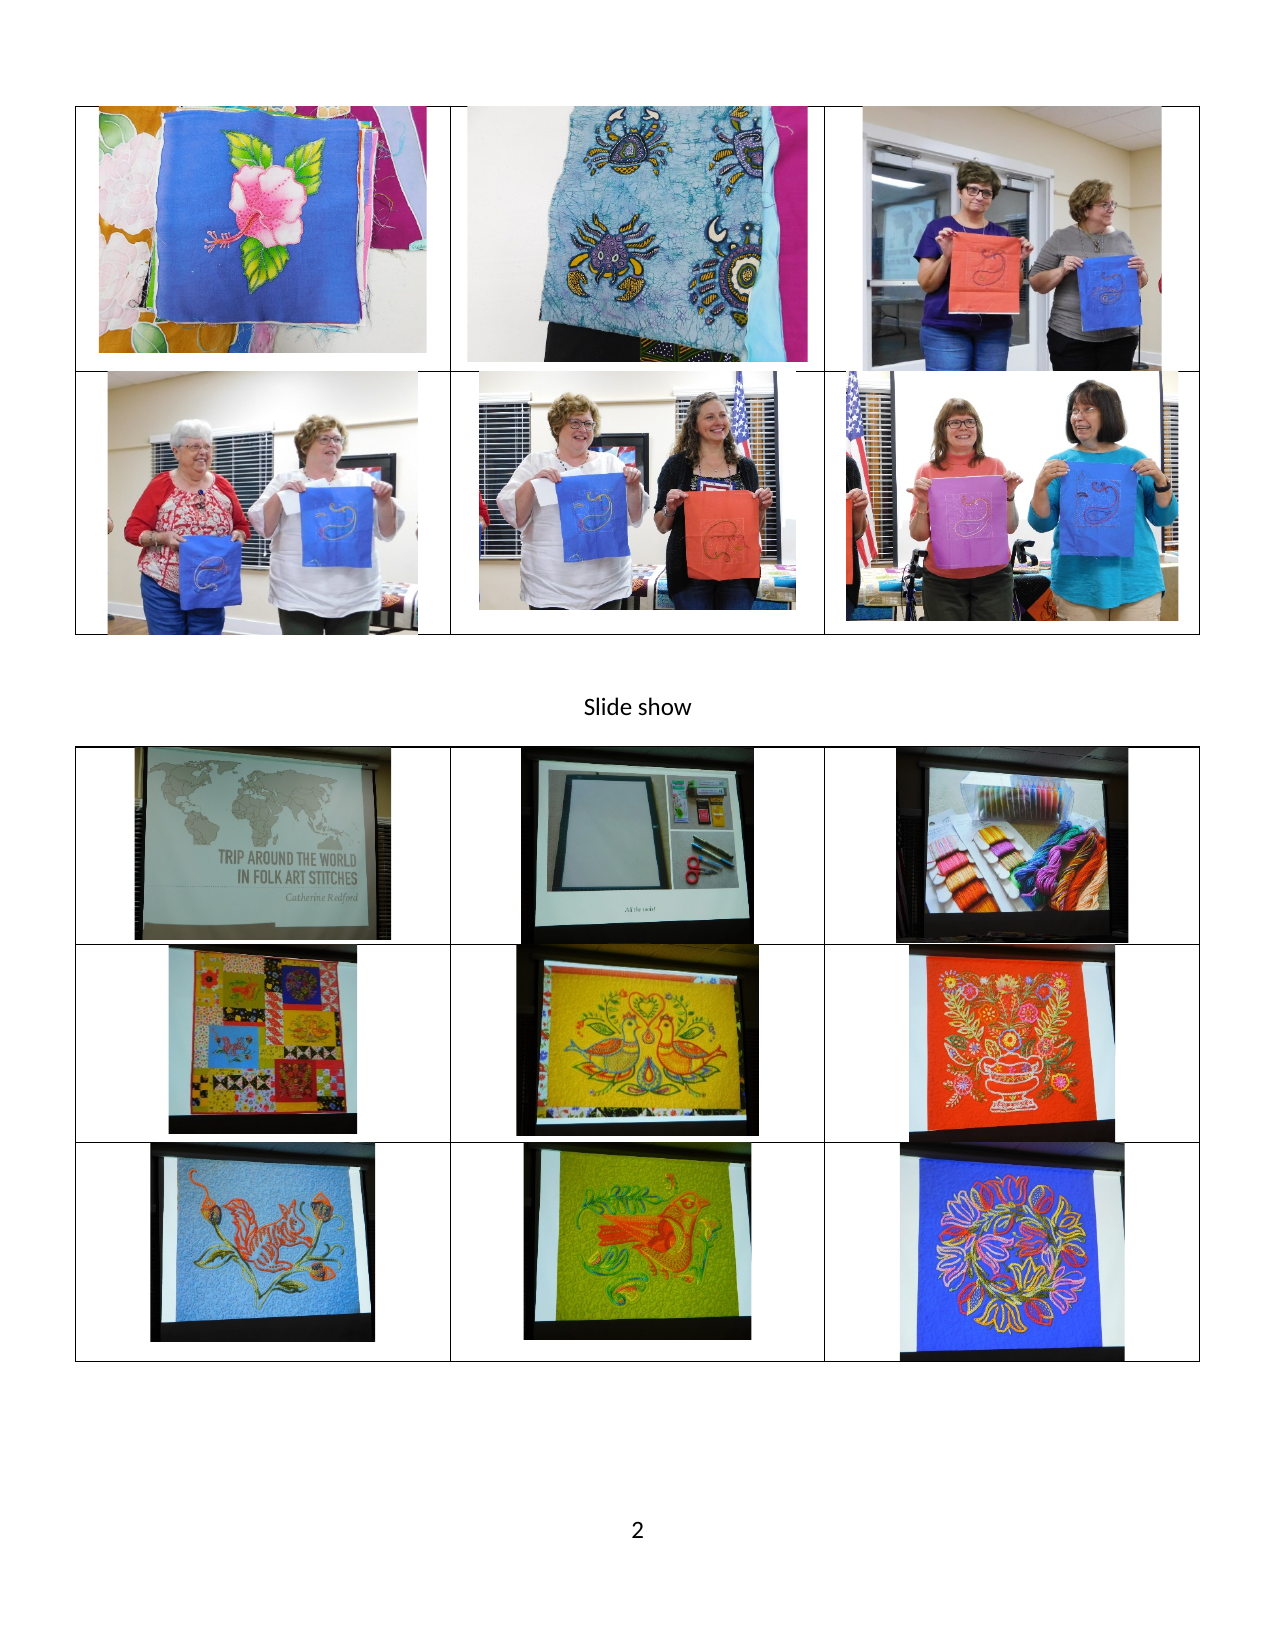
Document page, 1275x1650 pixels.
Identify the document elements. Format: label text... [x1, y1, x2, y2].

table_header [451, 748, 521, 944]
picture [899, 944, 1125, 1361]
table_header [76, 748, 450, 944]
table_cell [1116, 945, 1199, 1142]
picture [150, 1142, 376, 1342]
picture [168, 944, 358, 1134]
picture [516, 747, 759, 1136]
picture [479, 371, 796, 610]
table_header [825, 748, 1199, 944]
table_header [754, 748, 824, 944]
table_cell [825, 1143, 899, 1361]
table_cell [825, 945, 909, 1142]
table_cell [451, 1143, 824, 1361]
table_cell [76, 1143, 450, 1361]
table_cell [418, 372, 450, 634]
picture [896, 747, 1129, 943]
table_cell [76, 945, 450, 1142]
table_cell [825, 372, 1199, 634]
picture [523, 1142, 752, 1340]
table_cell [76, 107, 450, 371]
table_cell [451, 107, 824, 371]
picture [134, 747, 392, 940]
table_cell [1162, 107, 1199, 371]
text Slide show [75, 691, 1200, 721]
table_cell [451, 372, 824, 634]
picture [467, 106, 808, 362]
table_cell [1125, 1143, 1199, 1361]
picture [107, 371, 418, 635]
table_cell [76, 372, 107, 634]
table_cell [451, 945, 824, 1142]
picture [846, 106, 1179, 621]
picture [98, 106, 427, 353]
table_cell [825, 107, 862, 371]
